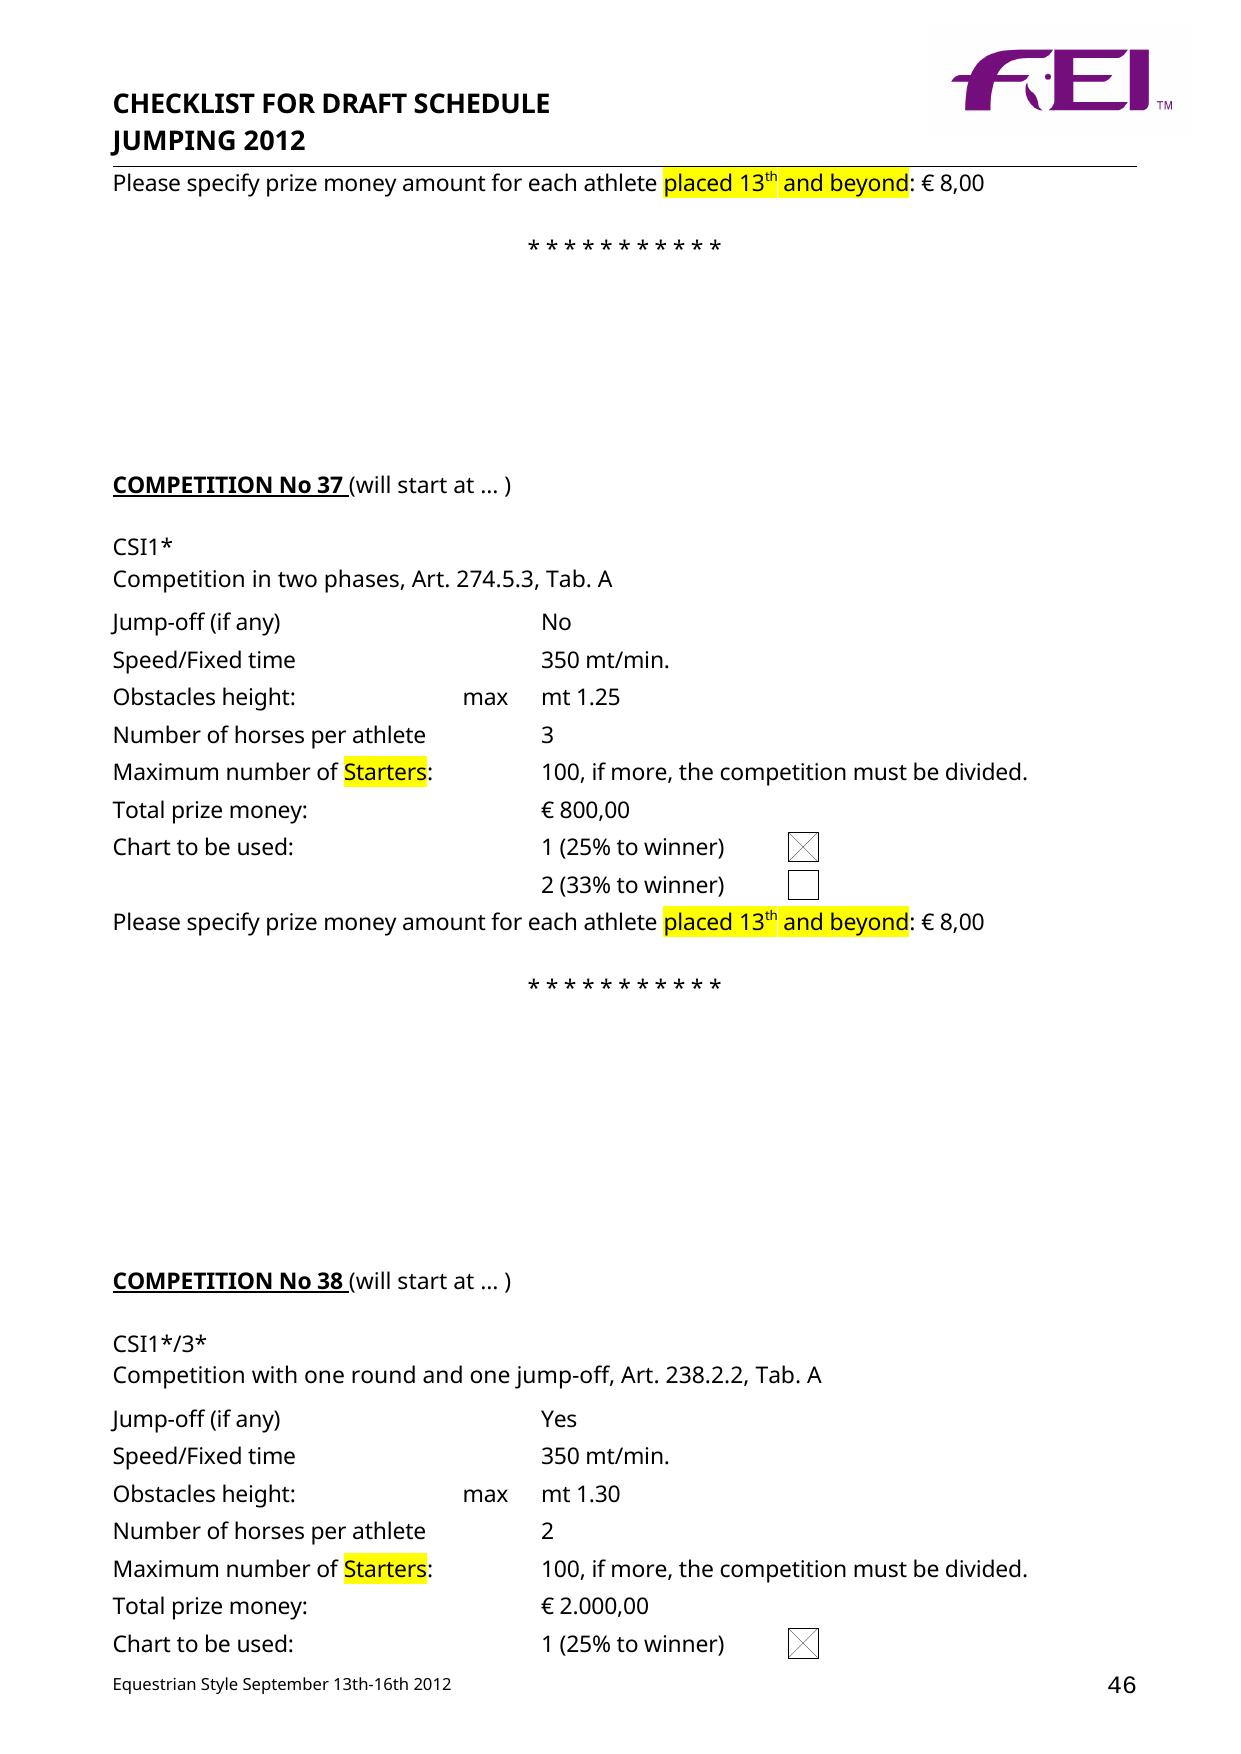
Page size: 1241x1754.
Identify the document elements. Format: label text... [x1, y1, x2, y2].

text Jump-off (if any) No [112, 606, 1137, 637]
text CSI1* [112, 531, 1137, 562]
text Please specify prize money amount for each athlete placed 13th and beyond: € 8,00 [909, 906, 1137, 937]
text Speed/Fixed time 350 mt/min. [112, 1440, 1137, 1471]
text Obstacles height: max mt 1.25 [112, 681, 1137, 712]
text Please specify prize money amount for each athlete placed 13th and beyond: € 8,00 [112, 167, 663, 198]
text Competition in two phases, Art. 274.5.3, Tab. A [112, 562, 1137, 594]
text Maximum number of Starters: 100, if more, the competition must be divided. [112, 1552, 1137, 1584]
text * * * * * * * * * * * [112, 233, 1137, 264]
text COMPETITION No 37 (will start at … ) [112, 469, 1137, 500]
text * * * * * * * * * * * [112, 972, 1137, 1003]
text Chart to be used: 1 (25% to winner) [112, 1627, 1137, 1659]
picture [926, 24, 1197, 135]
text Chart to be used: 1 (25% to winner) [112, 831, 1137, 862]
text COMPETITION No 38 (will start at … ) [112, 1265, 1137, 1296]
text Speed/Fixed time 350 mt/min. [112, 644, 1137, 675]
text 2 (33% to winner) [112, 869, 1137, 900]
text Maximum number of Starters: 100, if more, the competition must be divided. [112, 756, 344, 787]
text Maximum number of Starters: 100, if more, the competition must be divided. [427, 756, 1137, 787]
text Total prize money: € 2.000,00 [112, 1590, 1137, 1621]
text Please specify prize money amount for each athlete placed 13th and beyond: € 8,00 [112, 906, 663, 937]
text Number of horses per athlete 2 [112, 1515, 1137, 1546]
text Obstacles height: max mt 1.30 [112, 1477, 1137, 1509]
text Total prize money: € 800,00 [112, 794, 1137, 825]
text Competition with one round and one jump-off, Art. 238.2.2, Tab. A [112, 1359, 1137, 1390]
text Jump-off (if any) Yes [112, 1402, 1137, 1434]
text CSI1*/3* [112, 1327, 1137, 1359]
text Number of horses per athlete 3 [112, 719, 1137, 750]
text Please specify prize money amount for each athlete placed 13th and beyond: € 8,00 [909, 167, 1137, 198]
